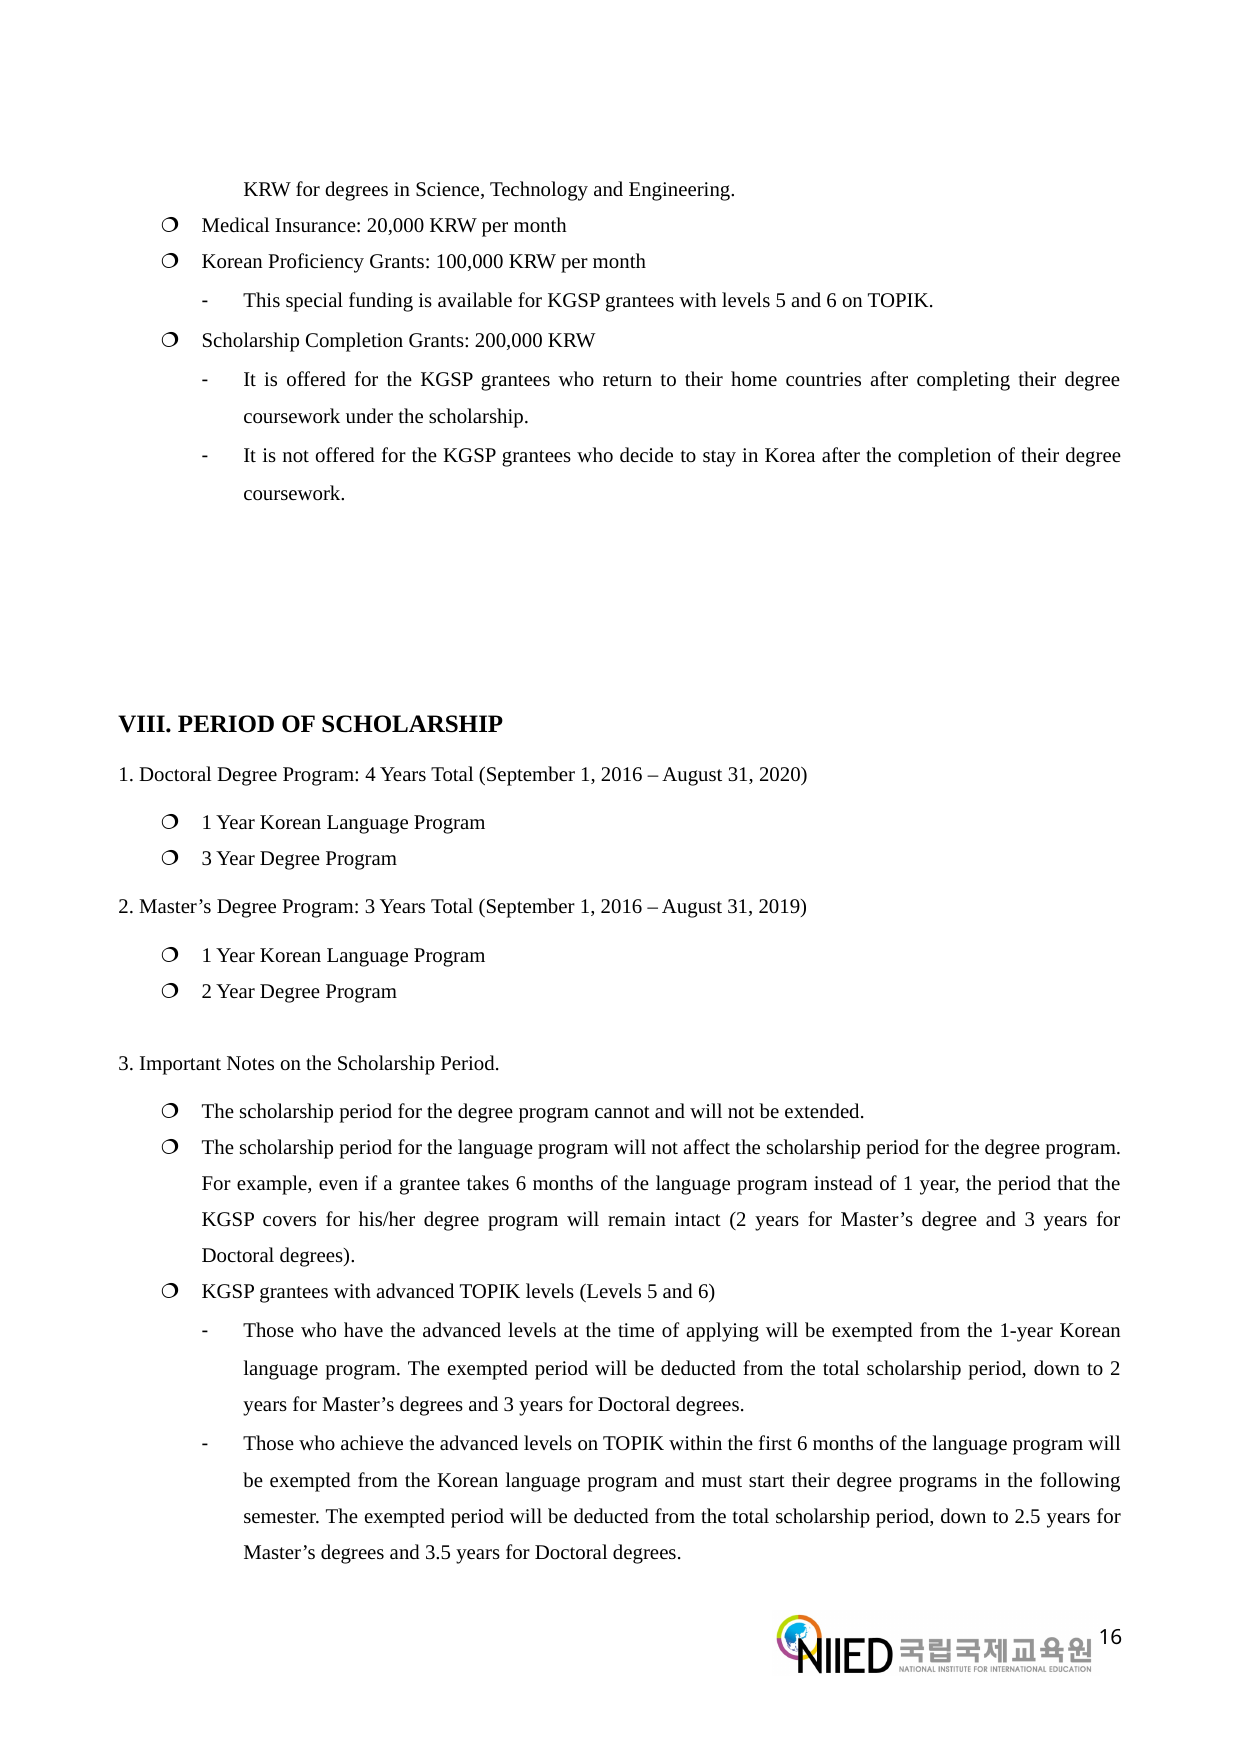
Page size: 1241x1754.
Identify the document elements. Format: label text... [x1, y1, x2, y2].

list Those who have the advanced levels at the time of applying will be exempted from the 1-year Korean language program. The exempted period will be deducted from the total scholarship period, down to 2 years for Master’s degrees and 3 years for Doctoral degrees. [201, 1315, 1122, 1416]
text 1. Doctoral Degree Program: 4 Years Total (September 1, 2016 – August 31, 2020) [118, 762, 1122, 786]
list KGSP grantees with advanced TOPIK levels (Levels 5 and 6) [160, 1279, 1122, 1303]
list Medical Insurance: 20,000 KRW per month [160, 213, 1122, 237]
text 2. Master’s Degree Program: 3 Years Total (September 1, 2016 – August 31, 2019) [118, 894, 1122, 918]
list This special funding is available for KGSP grantees with levels 5 and 6 on TOPIK. [201, 285, 1122, 314]
list 1 Year Korean Language Program [160, 810, 1122, 834]
text 3. Important Notes on the Scholarship Period. [118, 1051, 1122, 1075]
list Those who achieve the advanced levels on TOPIK within the first 6 months of the language program will be exempted from the Korean language program and must start their degree programs in the following semester. The exempted period will be deducted from the total scholarship period, down to 2.5 years for Master’s degrees and 3.5 years for Doctoral degrees. [201, 1428, 1122, 1564]
picture [771, 1610, 1101, 1676]
list 3 Year Degree Program [160, 846, 1122, 870]
list It is offered for the KGSP grantees who return to their home countries after completing their degree coursework under the scholarship. [201, 364, 1122, 428]
subtitle VIII. PERIOD OF SCHOLARSHIP [118, 709, 1122, 738]
list 2 Year Degree Program [160, 979, 1122, 1003]
list The scholarship period for the degree program cannot and will not be extended. [160, 1099, 1122, 1123]
list Scholarship Completion Grants: 200,000 KRW [160, 328, 1122, 352]
list The maximum amount is 500,000 KRW for degrees in Liberal Arts and Social Science and 800,000 KRW for degrees in Science, Technology and Engineering. [201, 177, 1122, 201]
list 1 Year Korean Language Program [160, 943, 1122, 967]
list The scholarship period for the language program will not affect the scholarship period for the degree program. For example, even if a grantee takes 6 months of the language program instead of 1 year, the period that the KGSP covers for his/her degree program will remain intact (2 years for Master’s degree and 3 years for Doctoral degrees). [160, 1135, 1122, 1267]
list It is not offered for the KGSP grantees who decide to stay in Korea after the completion of their degree coursework. [201, 440, 1122, 505]
list Korean Proficiency Grants: 100,000 KRW per month [160, 249, 1122, 273]
